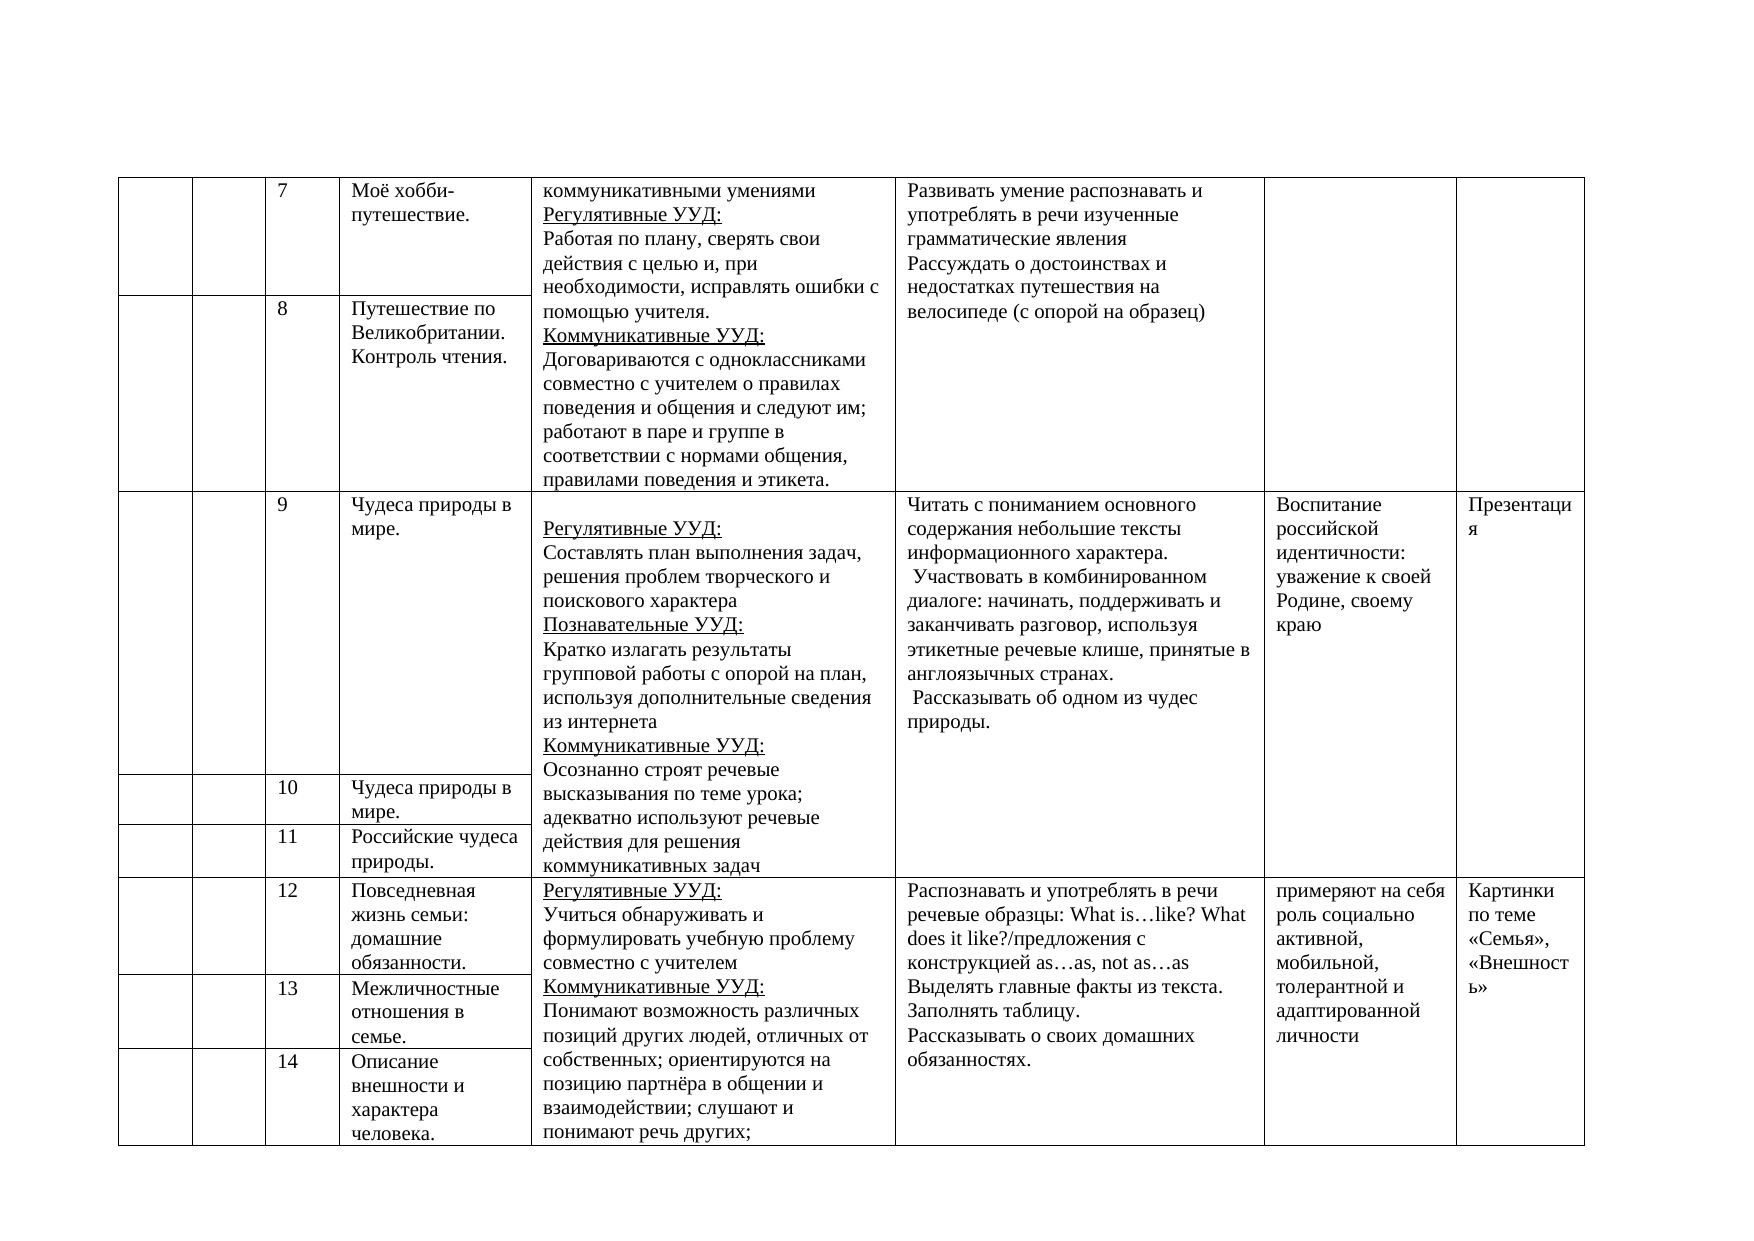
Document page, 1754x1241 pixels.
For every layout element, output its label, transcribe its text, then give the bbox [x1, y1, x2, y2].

table_cell Повседневная жизнь семьи: домашние обязанности. [340, 878, 531, 974]
table_cell [119, 775, 192, 823]
table_cell Регулятивные УУД: Учиться обнаруживать и формулировать учебную проблему совместно с учителем Коммуникативные УУД: Понимают возможность различных позиций других людей, отличных от собственных; ориентируются на позицию партнёра в общении и взаимодействии; слушают и понимают речь других; обмениваются мнениями в паре и группе. Познавательные УУД: Выбор наиболее эффективных способов решения задач [532, 878, 895, 1145]
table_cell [896, 178, 1264, 491]
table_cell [532, 178, 895, 491]
table_cell [193, 492, 265, 774]
table_cell 13 [266, 975, 339, 1048]
table_cell [119, 825, 192, 877]
table_cell Картинки по теме «Семья», «Внешность» [1457, 878, 1584, 1145]
table_cell [119, 1049, 192, 1145]
table_cell [119, 492, 192, 774]
table_cell [119, 975, 192, 1048]
table_cell [193, 1049, 265, 1145]
table_cell [119, 878, 192, 974]
table_cell Чудеса природы в мире. [340, 492, 531, 774]
table_cell [119, 178, 192, 295]
table_cell [193, 975, 265, 1048]
table_cell Межличностные отношения в семье. [340, 975, 531, 1048]
table_cell Распознавать и употреблять в речи речевые образцы: What is…like? What does it like?/предложения с конструкцией as…as, not as…as Выделять главные факты из текста. Заполнять таблицу. Рассказывать о своих домашних обязанностях. [896, 878, 1264, 1145]
table_cell Описание внешности и характера человека. [340, 1049, 531, 1145]
table_cell [193, 825, 265, 877]
table_cell [193, 178, 265, 295]
table_cell Путешествие по Великобритании. Контроль чтения. [340, 296, 531, 491]
table_cell 9 [266, 492, 339, 774]
table_cell [193, 878, 265, 974]
table_cell 8 [266, 296, 339, 491]
table_cell Чудеса природы в мире. [340, 775, 531, 823]
table_cell 14 [266, 1049, 339, 1145]
table_cell [193, 296, 265, 491]
table_cell Регулятивные УУД: Составлять план выполнения задач, решения проблем творческого и поискового характера Познавательные УУД: Кратко излагать результаты групповой работы с опорой на план, используя дополнительные сведения из интернета Коммуникативные УУД: Осознанно строят речевые высказывания по теме урока; адекватно используют речевые действия для решения коммуникативных задач [532, 492, 895, 877]
table_cell Читать с пониманием основного содержания небольшие тексты информационного характера. Участвовать в комбинированном диалоге: начинать, поддерживать и заканчивать разговор, используя этикетные речевые клише, принятые в англоязычных странах. Рассказывать об одном из чудес природы. [896, 492, 1264, 877]
table_cell примеряют на себя роль социально активной, мобильной, толерантной и адаптированной личности [1265, 878, 1456, 1145]
table_cell Российские чудеса природы. [340, 825, 531, 877]
table_cell Воспитание российской идентичности: уважение к своей Родине, своему краю [1265, 492, 1456, 877]
table_cell 7 [266, 178, 339, 295]
table_cell Моё хобби-путешествие. [340, 178, 531, 295]
table_cell [119, 296, 192, 491]
table_cell [193, 775, 265, 823]
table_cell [1457, 178, 1584, 491]
table_cell 11 [266, 825, 339, 877]
table_cell Презентация [1457, 492, 1584, 877]
table_cell 12 [266, 878, 339, 974]
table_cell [1265, 178, 1456, 491]
table_cell 10 [266, 775, 339, 823]
